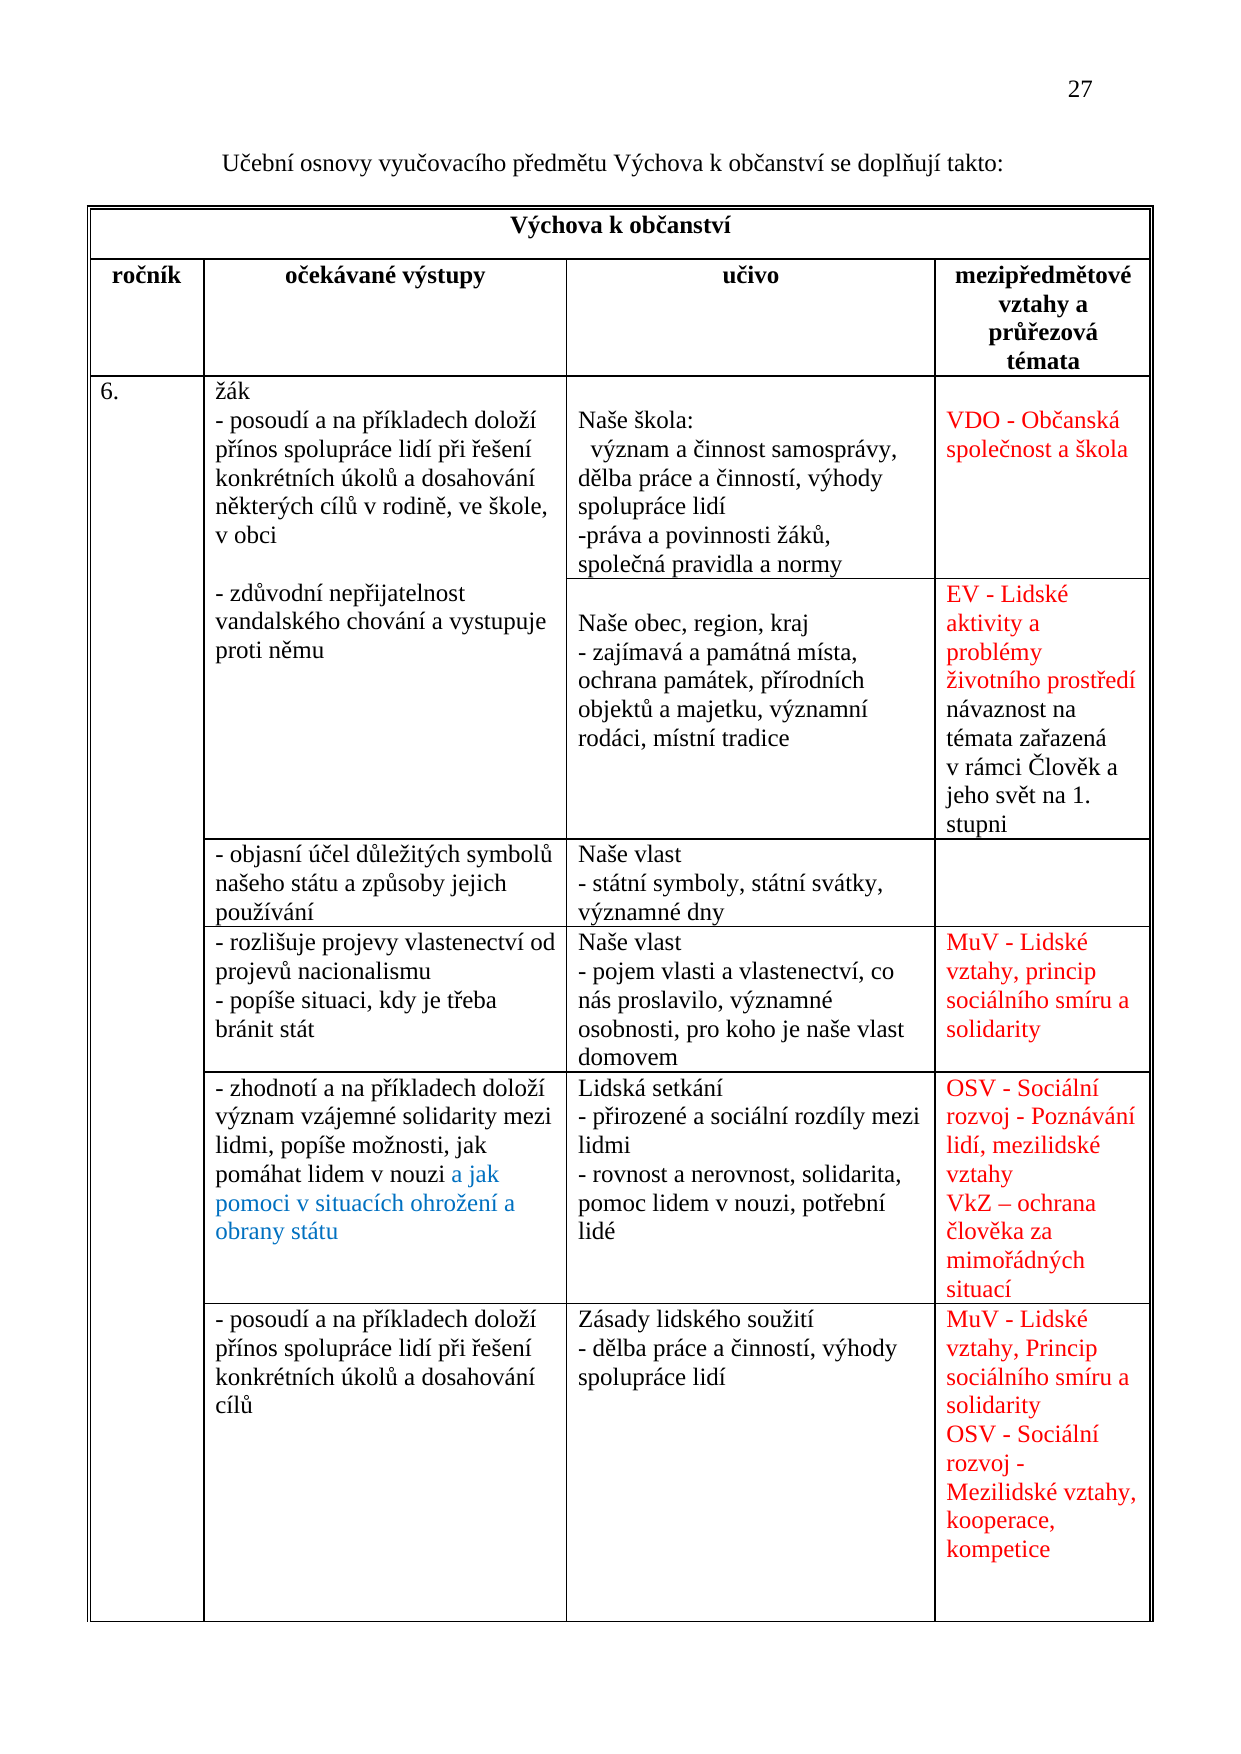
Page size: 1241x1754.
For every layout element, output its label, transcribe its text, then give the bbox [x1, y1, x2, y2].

table_cell očekávané výstupy [205, 260, 566, 375]
table_cell Zásady lidského soužití - dělba práce a činností, výhody spolupráce lidí [567, 1304, 934, 1621]
table_cell 6. [91, 377, 203, 1621]
table_cell Naše škola: význam a činnost samosprávy, dělba práce a činností, výhody spolupráce lidí -práva a povinnosti žáků, společná pravidla a normy [567, 377, 934, 578]
table_cell OSV - Sociální rozvoj - Poznávání lidí, mezilidské vztahy VkZ – ochrana člověka za mimořádných situací [936, 1073, 1149, 1303]
table_cell - objasní účel důležitých symbolů našeho státu a způsoby jejich používání [205, 840, 566, 926]
table_cell ročník [91, 260, 203, 375]
table_cell Naše vlast - státní symboly, státní svátky, významné dny [567, 840, 934, 926]
table_header Výchova k občanství [91, 210, 1149, 258]
table_cell - rozlišuje projevy vlastenectví od projevů nacionalismu - popíše situaci, kdy je třeba bránit stát [205, 927, 566, 1071]
table_cell - zhodnotí a na příkladech doloží význam vzájemné solidarity mezi lidmi, popíše možnosti, jak pomáhat lidem v nouzi a jak pomoci v situacích ohrožení a obrany státu [205, 1073, 566, 1303]
table_cell MuV - Lidské vztahy, Princip sociálního smíru a solidarity OSV - Sociální rozvoj - Mezilidské vztahy, kooperace, kompetice [936, 1304, 1149, 1621]
table_cell Naše vlast - pojem vlasti a vlastenectví, co nás proslavilo, významné osobnosti, pro koho je naše vlast domovem [567, 927, 934, 1071]
table_cell - posoudí a na příkladech doloží přínos spolupráce lidí při řešení konkrétních úkolů a dosahování cílů [205, 1304, 566, 1621]
table_cell mezipředmětové vztahy a průřezová témata [936, 260, 1149, 375]
table_cell MuV - Lidské vztahy, princip sociálního smíru a solidarity [936, 927, 1149, 1071]
table_cell EV - Lidské aktivity a problémy životního prostředí návaznost na témata zařazená v rámci Člověk a jeho svět na 1. stupni [936, 579, 1149, 838]
table_cell Naše obec, region, kraj - zajímavá a památná místa, ochrana památek, přírodních objektů a majetku, významní rodáci, místní tradice [567, 579, 934, 838]
table_cell VDO - Občanská společnost a škola [936, 377, 1149, 578]
table_cell žák - posoudí a na příkladech doloží přínos spolupráce lidí při řešení konkrétních úkolů a dosahování některých cílů v rodině, ve škole, v obci - zdůvodní nepřijatelnost vandalského chování a vystupuje proti němu [205, 377, 566, 838]
table_cell Lidská setkání - přirozené a sociální rozdíly mezi lidmi - rovnost a nerovnost, solidarita, pomoc lidem v nouzi, potřební lidé [567, 1073, 934, 1303]
table_cell [936, 840, 1149, 926]
text Učební osnovy vyučovacího předmětu Výchova k občanství se doplňují takto: [148, 148, 1092, 176]
table_cell učivo [567, 260, 934, 375]
